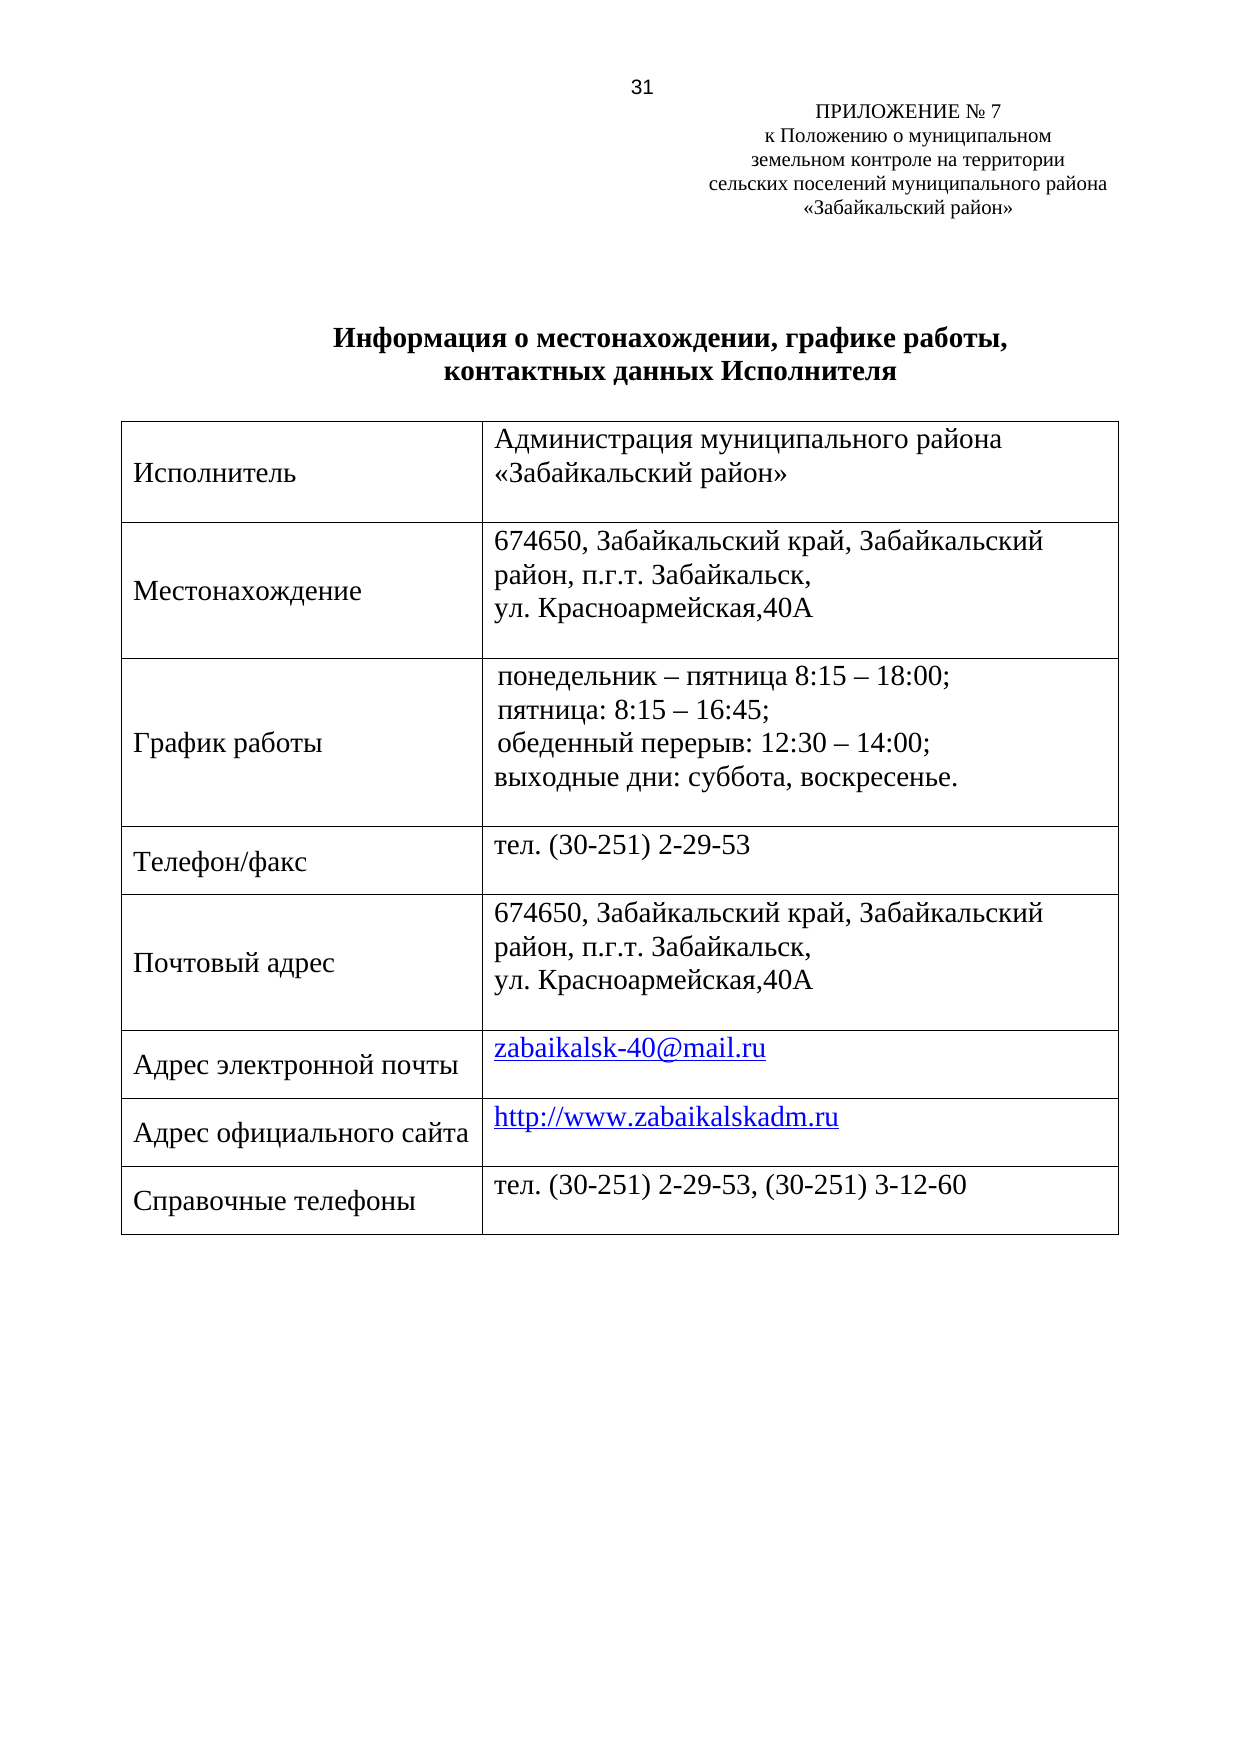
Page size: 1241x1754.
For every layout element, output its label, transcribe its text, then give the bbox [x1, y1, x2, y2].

table_cell zabaikalsk-40@mail.ru [483, 1031, 1118, 1098]
table_cell Адрес официального сайта [122, 1099, 482, 1166]
table_cell тел. (30-251) 2-29-53, (30-251) 3-12-60 [483, 1167, 1118, 1234]
text ПРИЛОЖЕНИЕ № 7 [664, 99, 1152, 123]
table_cell Справочные телефоны [122, 1167, 482, 1234]
table_cell График работы [122, 659, 482, 826]
text контактных данных Исполнителя [133, 353, 1152, 387]
table_cell Местонахождение [122, 523, 482, 657]
text земельном контроле на территории [664, 147, 1152, 171]
table_cell http://www.zabaikalskadm.ru [483, 1099, 1118, 1166]
text к Положению о муниципальном [664, 123, 1152, 147]
table_header Администрация муниципального района «Забайкальский район» [483, 422, 1118, 522]
text Информация о местонахождении, графике работы, [133, 320, 1152, 353]
table_cell понедельник – пятница 8:15 – 18:00; пятница: 8:15 – 16:45; обеденный перерыв: 12:30 – 14:00; выходные дни: суббота, воскресенье. [483, 659, 1118, 826]
text сельских поселений муниципального района «Забайкальский район» [664, 171, 1152, 219]
table_cell Адрес электронной почты [122, 1031, 482, 1098]
table_cell Почтовый адрес [122, 895, 482, 1029]
table_cell Телефон/факс [122, 827, 482, 894]
table_cell 674650, Забайкальский край, Забайкальский район, п.г.т. Забайкальск, ул. Красноармейская,40А [483, 895, 1118, 1029]
table_cell 674650, Забайкальский край, Забайкальский район, п.г.т. Забайкальск, ул. Красноармейская,40А [483, 523, 1118, 657]
table_header Исполнитель [122, 422, 482, 522]
table_cell тел. (30-251) 2-29-53 [483, 827, 1118, 894]
